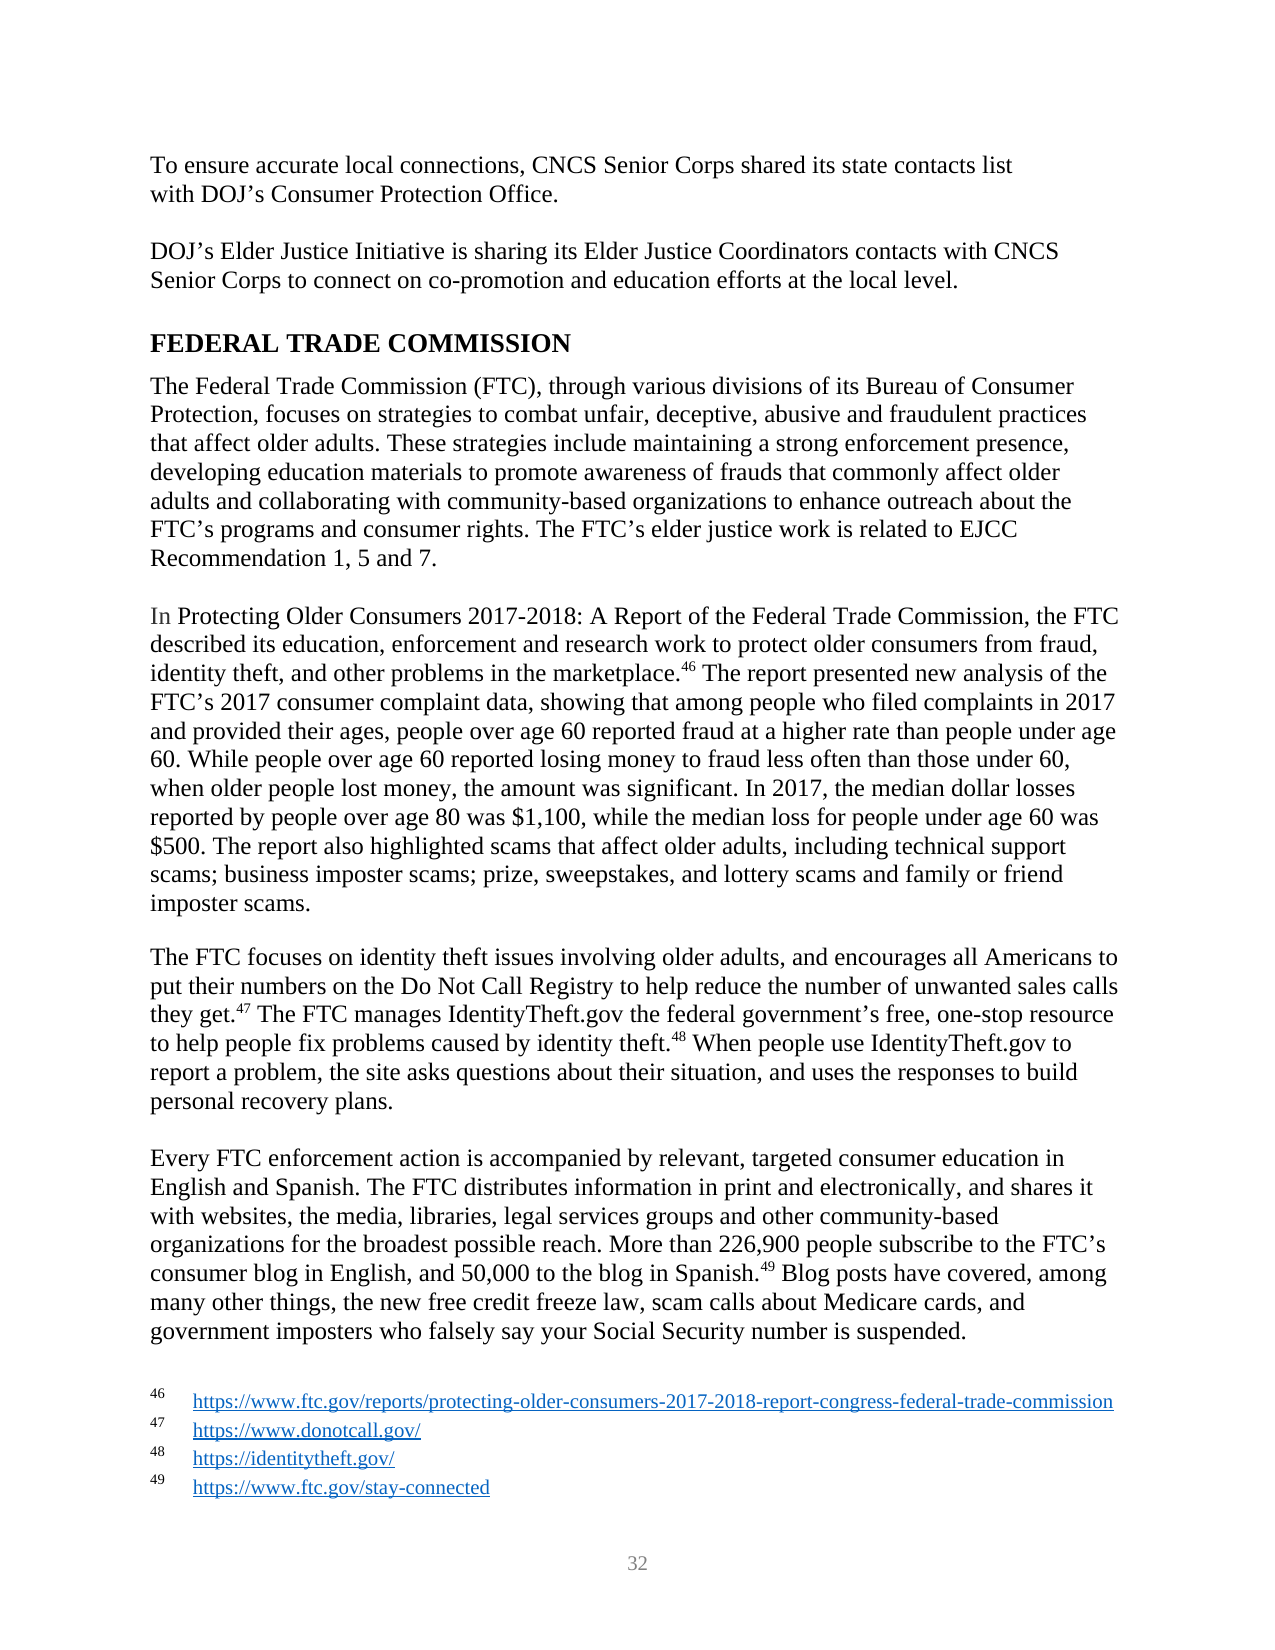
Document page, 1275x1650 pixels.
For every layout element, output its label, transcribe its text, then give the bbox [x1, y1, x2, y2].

text Every FTC enforcement action is accompanied by relevant, targeted consumer education in English and Spanish. The FTC distributes information in print and electronically, and shares it with websites, the media, libraries, legal services groups and other community-based organizations for the broadest possible reach. More than 226,900 people subscribe to the FTC’s consumer blog in English, and 50,000 to the blog in Spanish. Blog posts have covered, among many other things, the new free credit freeze law, scam calls about Medicare cards, and government imposters who falsely say your Social Security number is suspended. [150, 1143, 1125, 1344]
text In Protecting Older Consumers 2017-2018: A Report of the Federal Trade Commission, the FTC described its education, enforcement and research work to protect older consumers from fraud, identity theft, and other problems in the marketplace. The report presented new analysis of the FTC’s 2017 consumer complaint data, showing that among people who filed complaints in 2017 and provided their ages, people over age 60 reported fraud at a higher rate than people under age 60. While people over age 60 reported losing money to fraud less often than those under 60, when older people lost money, the amount was significant. In 2017, the median dollar losses reported by people over age 80 was $1,100, while the median loss for people under age 60 was $500. The report also highlighted scams that affect older adults, including technical support scams; business imposter scams; prize, sweepstakes, and lottery scams and family or friend imposter scams. [150, 601, 1125, 917]
text The Federal Trade Commission (FTC), through various divisions of its Bureau of Consumer Protection, focuses on strategies to combat unfair, deceptive, abusive and fraudulent practices that affect older adults. These strategies include maintaining a strong enforcement presence, developing education materials to promote awareness of frauds that commonly affect older adults and collaborating with community-based organizations to enhance outreach about the FTC’s programs and consumer rights. The FTC’s elder justice work is related to EJCC Recommendation 1, 5 and 7. [150, 371, 1125, 572]
text To ensure accurate local connections, CNCS Senior Corps shared its state contacts list with DOJ’s Consumer Protection Office. [150, 150, 1050, 207]
subtitle FEDERAL TRADE COMMISSION [150, 327, 1125, 358]
text The FTC focuses on identity theft issues involving older adults, and encourages all Americans to put their numbers on the Do Not Call Registry to help reduce the number of unwanted sales calls they get. The FTC manages IdentityTheft.gov the federal government’s free, one-stop resource to help people fix problems caused by identity theft. When people use IdentityTheft.gov to report a problem, the site asks questions about their situation, and uses the responses to build personal recovery plans. [150, 942, 1125, 1114]
text DOJ’s Elder Justice Initiative is sharing its Elder Justice Coordinators contacts with CNCS Senior Corps to connect on co-promotion and education efforts at the local level. [150, 236, 1125, 294]
